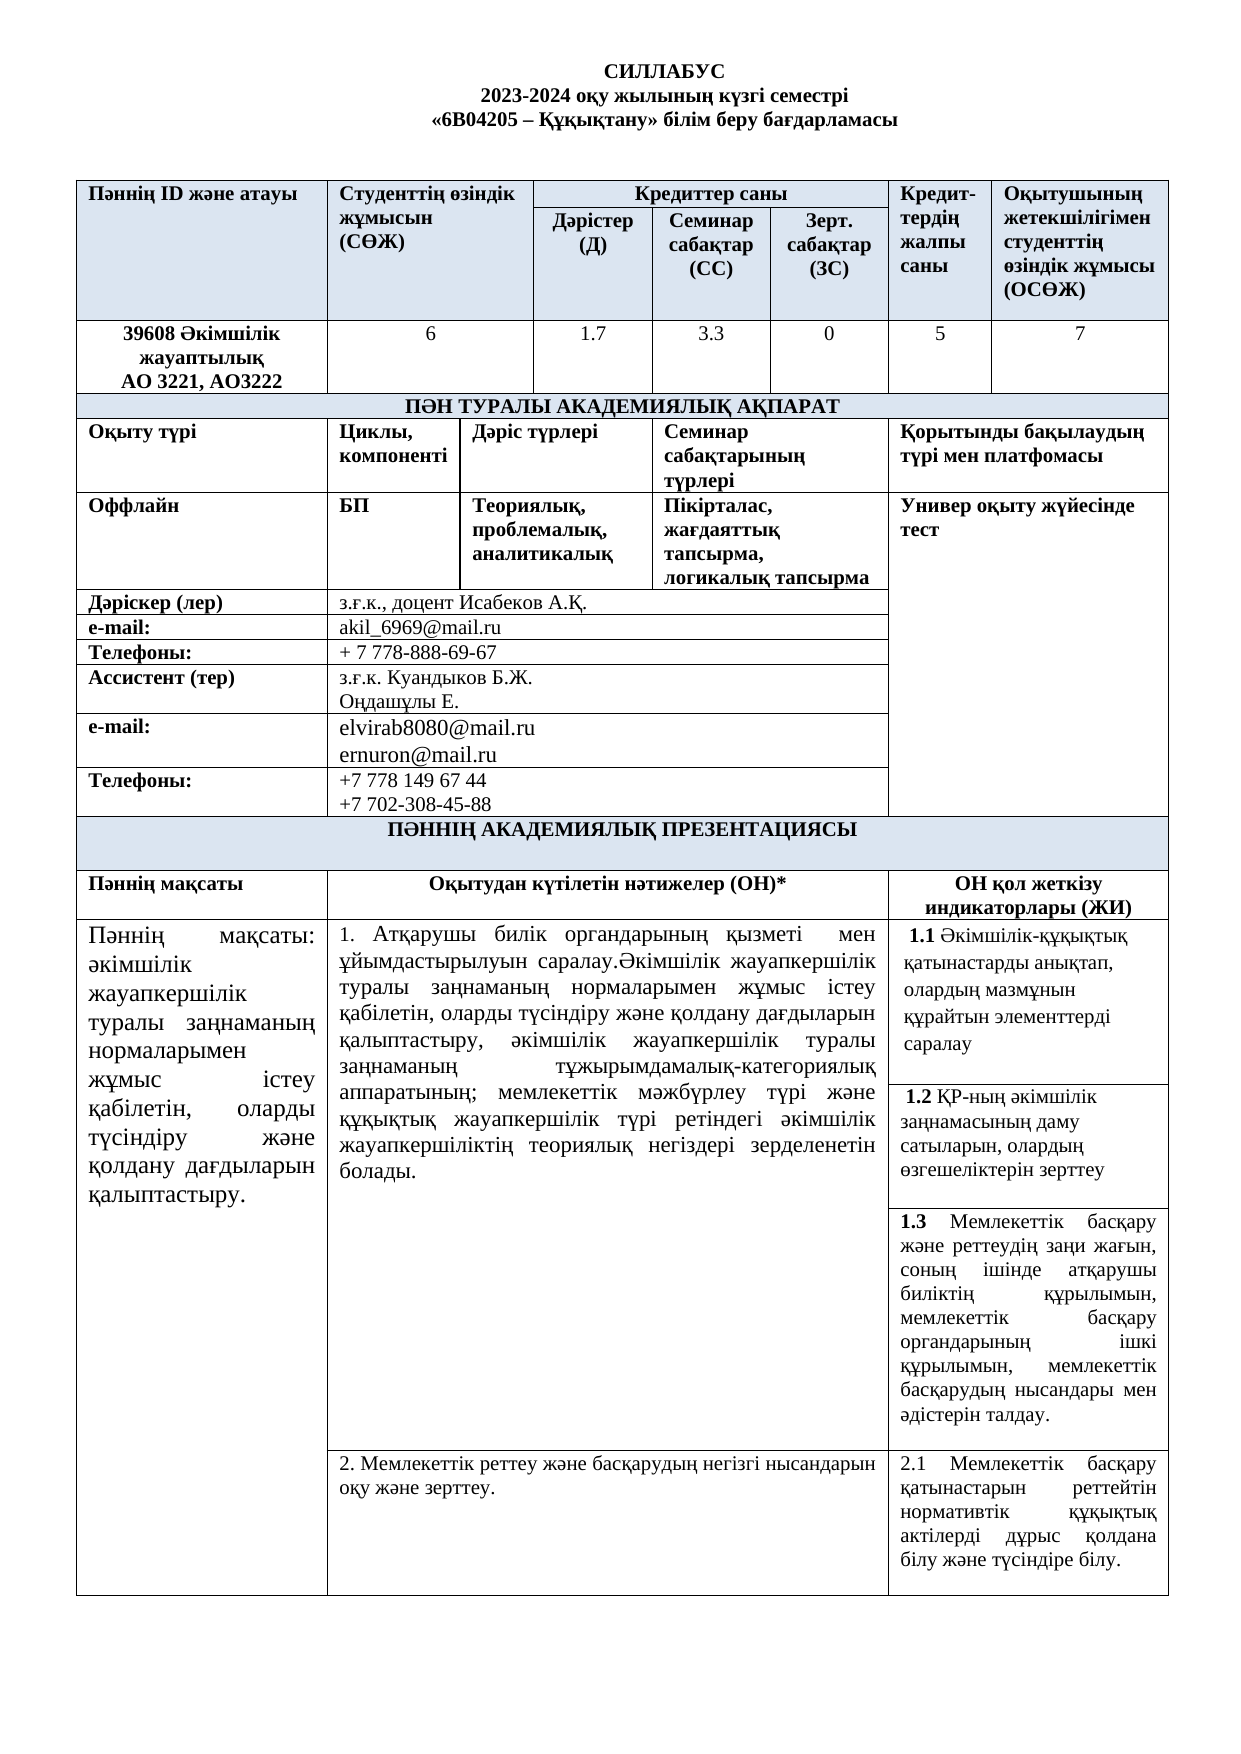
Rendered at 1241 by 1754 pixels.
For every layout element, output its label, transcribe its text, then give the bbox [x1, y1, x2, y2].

table_cell Оқытудан күтілетін нәтижелер (ОН)* [328, 871, 888, 919]
text 2023-2024 оқу жылының күзгі семестрі [177, 83, 1152, 107]
table_header Оқытушының жетекшілігімен студенттің өзіндік жұмысы (ОСӨЖ) [992, 181, 1168, 320]
table_cell Циклы, компоненті [328, 419, 459, 492]
table_cell БП [328, 493, 459, 589]
table_header Кредиттер саны [534, 181, 888, 207]
table_cell 5 [889, 321, 991, 393]
text СИЛЛАБУС [177, 59, 1152, 83]
table_cell 1.7 [534, 321, 652, 393]
table_cell 1.1 Әкімшілік-құқықтық қатынастарды анықтап, олардың мазмұнын құрайтын элементтерді саралау [889, 920, 1168, 1083]
table_cell Семинар сабақтарының түрлері [653, 419, 888, 492]
table_cell Универ оқыту жүйесінде тест [889, 493, 1168, 816]
table_cell ПӘННІҢ АКАДЕМИЯЛЫҚ ПРЕЗЕНТАЦИЯСЫ [77, 817, 1168, 870]
table_cell + 7 778-888-69-67 [328, 640, 888, 664]
table_cell Телефоны: [77, 768, 327, 816]
table_cell e-mail: [77, 714, 327, 767]
table_cell Зерт. сабақтар (ЗС) [771, 208, 888, 320]
table_cell 39608 Әкімшілік жауаптылық AO 3221, AO3222 [77, 321, 327, 393]
table_cell 1.3 Мемлекеттік басқару және реттеудің заңи жағын, соның ішінде атқарушы биліктің құрылымын, мемлекеттік басқару органдарының ішкі құрылымын, мемлекеттік басқарудың нысандары мен әдістерін талдау. [889, 1209, 1168, 1449]
table_cell Пікірталас, жағдаяттық тапсырма, логикалық тапсырма [653, 493, 888, 589]
table_cell Пәннің мақсаты [77, 871, 327, 919]
table_cell 6 [328, 321, 533, 393]
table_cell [328, 1451, 888, 1595]
table_cell ОН қол жеткізу индикаторлары (ЖИ) [889, 871, 955, 919]
table_header Студенттің өзіндік жұмысын (СӨЖ) [328, 181, 533, 320]
table_cell Семинар сабақтар (СС) [653, 208, 770, 320]
table_cell з.ғ.к., доцент Исабеков А.Қ. [328, 590, 888, 614]
table_cell elvirab8080@mail.ru ernuron@mail.ru [328, 714, 888, 767]
table_cell +7 778 149 67 44 +7 702-308-45-88 [328, 768, 888, 816]
text «6B04205 – Құқықтану» білім беру бағдарламасы [177, 107, 1152, 131]
table_header Кредит-тердің жалпы саны [889, 181, 991, 320]
table_cell 3.3 [653, 321, 770, 393]
table_cell ОН қол жеткізу индикаторлары (ЖИ) [1102, 871, 1168, 919]
table_cell Оқыту түрі [77, 419, 327, 492]
table_cell 7 [992, 321, 1168, 393]
table_cell Теориялық, проблемалық, аналитикалық [461, 493, 652, 589]
table_cell 1.2 ҚР-ның әкімшілік заңнамасының даму сатыларын, олардың өзгешеліктерін зерттеу [889, 1085, 1168, 1208]
table_cell akil_6969@mail.ru [328, 615, 888, 639]
table_cell Дәрістер (Д) [534, 208, 652, 320]
table_cell Телефоны: [77, 640, 327, 664]
table_cell з.ғ.к. Куандыков Б.Ж. Оңдашұлы Е. [328, 665, 888, 713]
table_cell Дәріскер (лер) [77, 590, 327, 614]
table_cell Пәннің мақсаты: әкімшілік жауапкершілік туралы заңнаманың нормаларымен жұмыс істеу қабілетін, оларды түсіндіру және қолдану дағдыларын қалыптастыру. [77, 920, 327, 1595]
table_cell Қорытынды бақылаудың түрі мен платфомасы [889, 419, 1168, 492]
table_cell e-mail: [77, 615, 327, 639]
table_cell ПӘН ТУРАЛЫ АКАДЕМИЯЛЫҚ АҚПАРАТ [77, 394, 1168, 418]
table_cell 0 [771, 321, 888, 393]
table_cell 2.1 Мемлекеттік басқару қатынастарын реттейтін нормативтік құқықтық актілерді дұрыс қолдана білу және түсіндіре білу. [889, 1451, 1168, 1595]
table_cell Ассистент (тер) [77, 665, 327, 713]
table_cell Оффлайн [77, 493, 327, 589]
table_header Пәннің ID және атауы [77, 181, 327, 320]
table_cell Дәріс түрлері [461, 419, 652, 492]
table_cell 1. Атқарушы билік органдарының қызметі мен ұйымдастырылуын саралау.Әкімшілік жауапкершілік туралы заңнаманың нормаларымен жұмыс істеу қабілетін, оларды түсіндіру және қолдану дағдыларын қалыптастыру, әкімшілік жауапкершілік туралы заңнаманың тұжырымдамалық-категориялық аппаратының; мемлекеттік мәжбүрлеу түрі және құқықтық жауапкершілік түрі ретіндегі әкімшілік жауапкершіліктің теориялық негіздері зерделенетін болады. [328, 920, 888, 1449]
